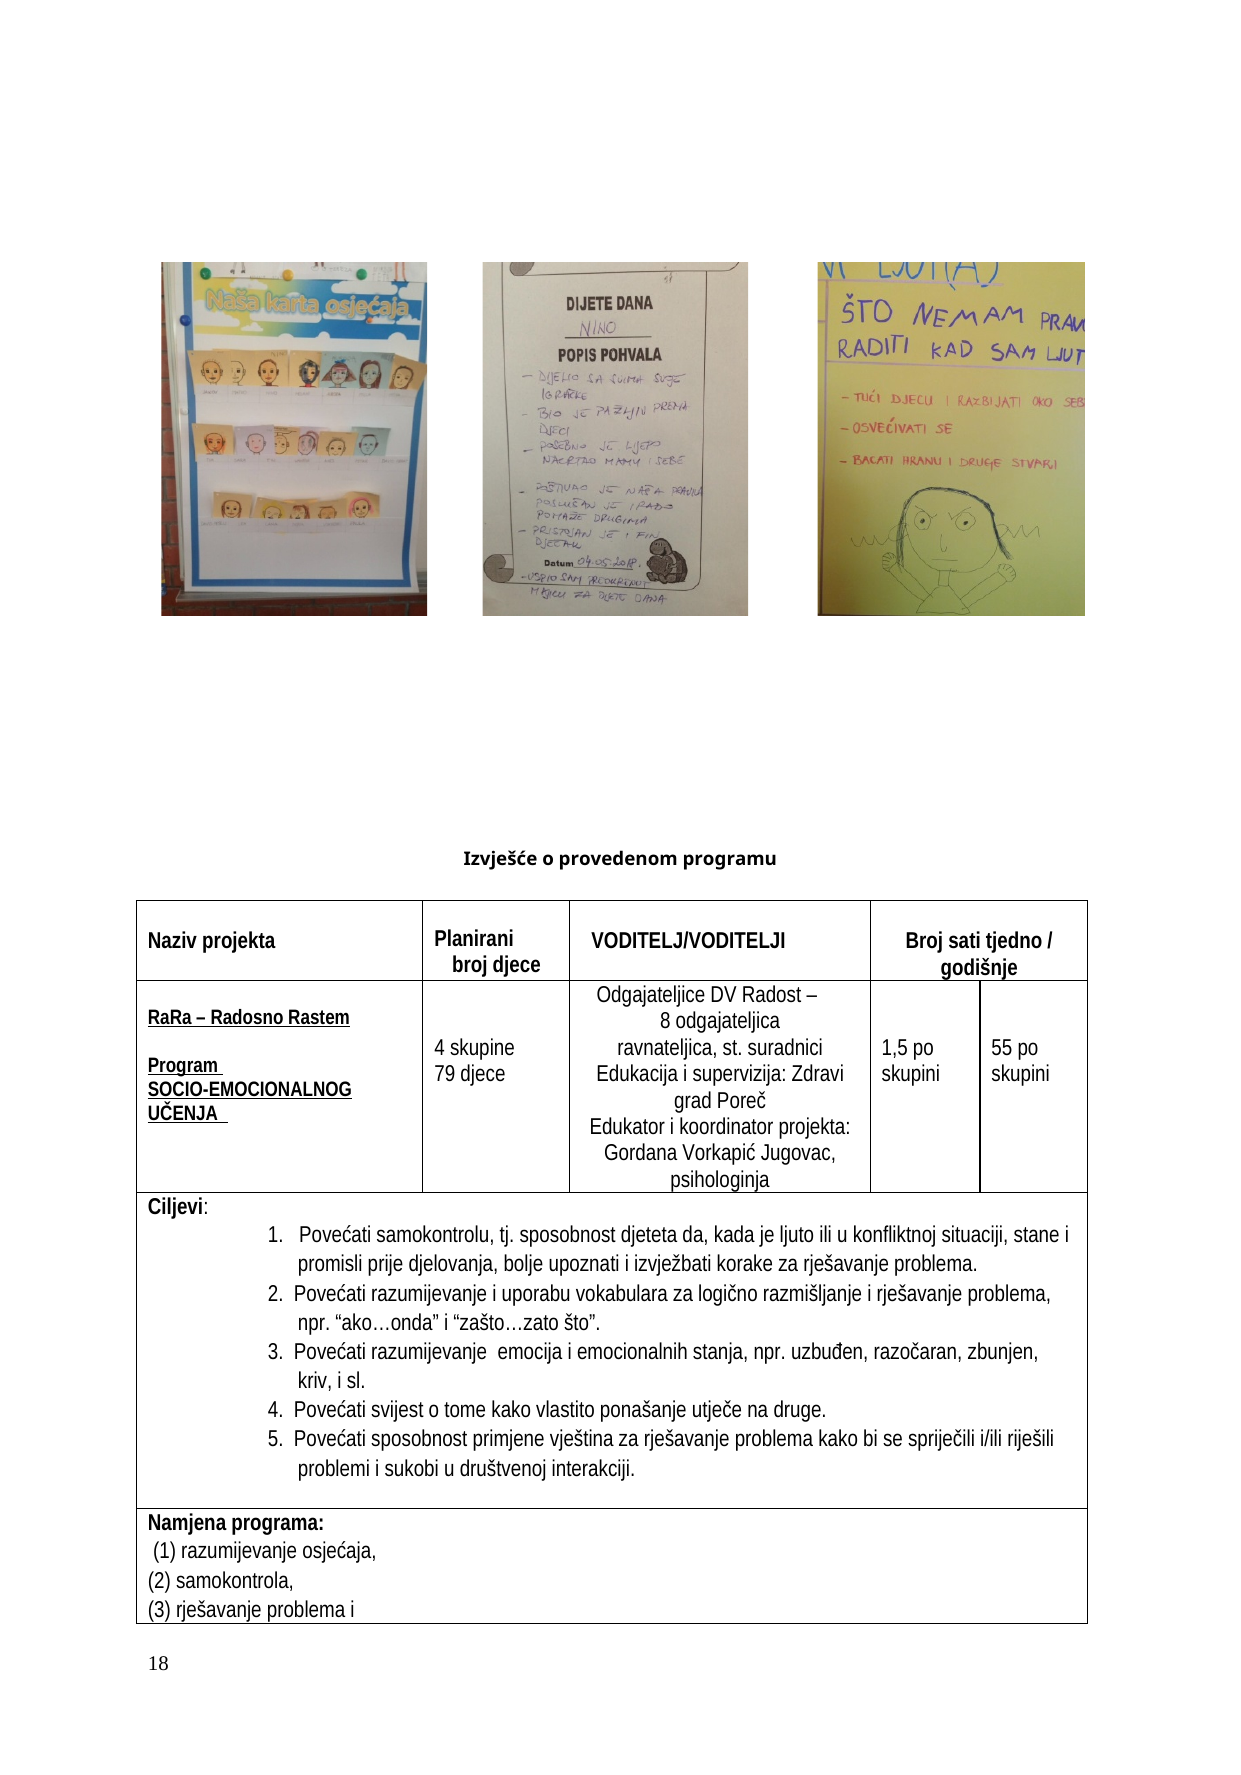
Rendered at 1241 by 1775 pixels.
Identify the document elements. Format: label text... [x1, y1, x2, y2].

table_cell RaRa – Radosno Rastem Program SOCIO-EMOCIONALNOG UČENJA [137, 981, 422, 1192]
text Izvješće o provedenom programu [148, 846, 1093, 871]
table_cell 4 skupine 79 djece [423, 981, 569, 1192]
table_cell 55 po skupini [981, 981, 1087, 1192]
table_header Planirani broj djece [423, 901, 569, 980]
table_cell Ciljevi: 1. Povećati samokontrolu, tj. sposobnost djeteta da, kada je ljuto ili u konfliktnoj situaciji, stane i promisli prije djelovanja, bolje upoznati i izvježbati korake za rješavanje problema. 2. Povećati razumijevanje i uporabu vokabulara za logično razmišljanje i rješavanje problema, npr. “ako…onda” i “zašto…zato što”. 3. Povećati razumijevanje emocija i emocionalnih stanja, npr. uzbuđen, razočaran, zbunjen, kriv, i sl. 4. Povećati svijest o tome kako vlastito ponašanje utječe na druge. 5. Povećati sposobnost primjene vještina za rješavanje problema kako bi se spriječili i/ili riješili problemi i sukobi u društvenoj interakciji. [137, 1193, 1087, 1508]
table_cell Odgajateljice DV Radost – 8 odgajateljica ravnateljica, st. suradnici Edukacija i supervizija: Zdravi grad Poreč Edukator i koordinator projekta: Gordana Vorkapić Jugovac, psihologinja [570, 981, 870, 1192]
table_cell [137, 1509, 1087, 1623]
picture [161, 262, 428, 616]
table_header VODITELJ/VODITELJI [570, 901, 870, 980]
picture [482, 262, 749, 616]
table_header Broj sati tjedno / godišnje [871, 901, 1087, 980]
table_header Naziv projekta [137, 901, 422, 980]
table_cell 1,5 po skupini [871, 981, 979, 1192]
picture [817, 262, 1085, 616]
